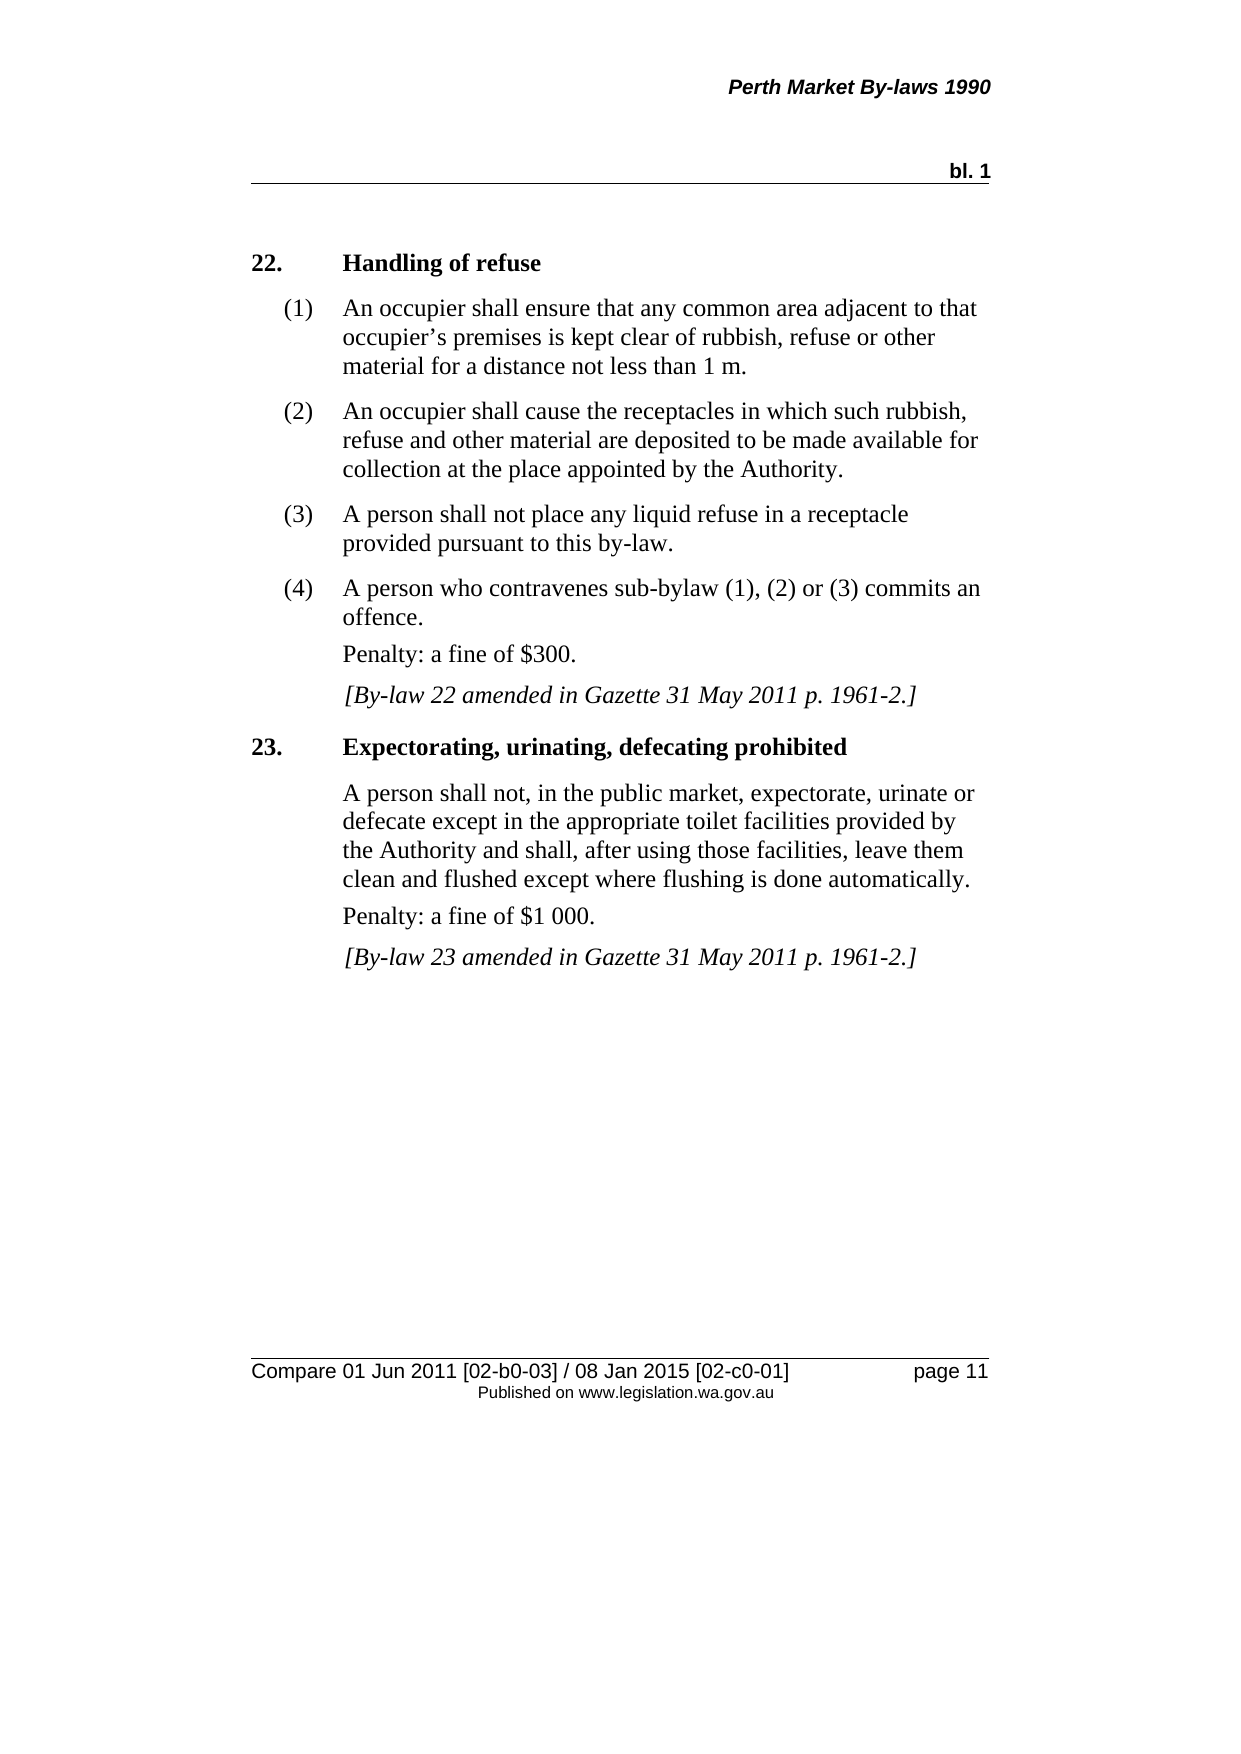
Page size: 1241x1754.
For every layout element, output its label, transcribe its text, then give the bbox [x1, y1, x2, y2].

text Penalty: a fine of $1 000. [251, 901, 989, 930]
text [By-law 23 amended in Gazette 31 May 2011 p. 1961-2.] [251, 942, 989, 971]
text (3) A person shall not place any liquid refuse in a receptacle provided pursuant to this by-law. [251, 499, 989, 557]
text [By-law 22 amended in Gazette 31 May 2011 p. 1961-2.] [251, 681, 989, 709]
text (2) An occupier shall cause the receptacles in which such rubbish, refuse and other material are deposited to be made available for collection at the place appointed by the Authority. [251, 396, 989, 483]
subtitle 23. Expectorating, urinating, defecating prohibited [251, 732, 989, 761]
subtitle 22. Handling of refuse [251, 248, 989, 277]
text (1) An occupier shall ensure that any common area adjacent to that occupier’s premises is kept clear of rubbish, refuse or other material for a distance not less than 1 m. [251, 293, 989, 380]
text A person shall not, in the public market, expectorate, urinate or defecate except in the appropriate toilet facilities provided by the Authority and shall, after using those facilities, leave them clean and flushed except where flushing is done automatically. [251, 778, 989, 893]
text Penalty: a fine of $300. [251, 639, 989, 668]
text (4) A person who contravenes sub-bylaw (1), (2) or (3) commits an offence. [251, 573, 989, 631]
